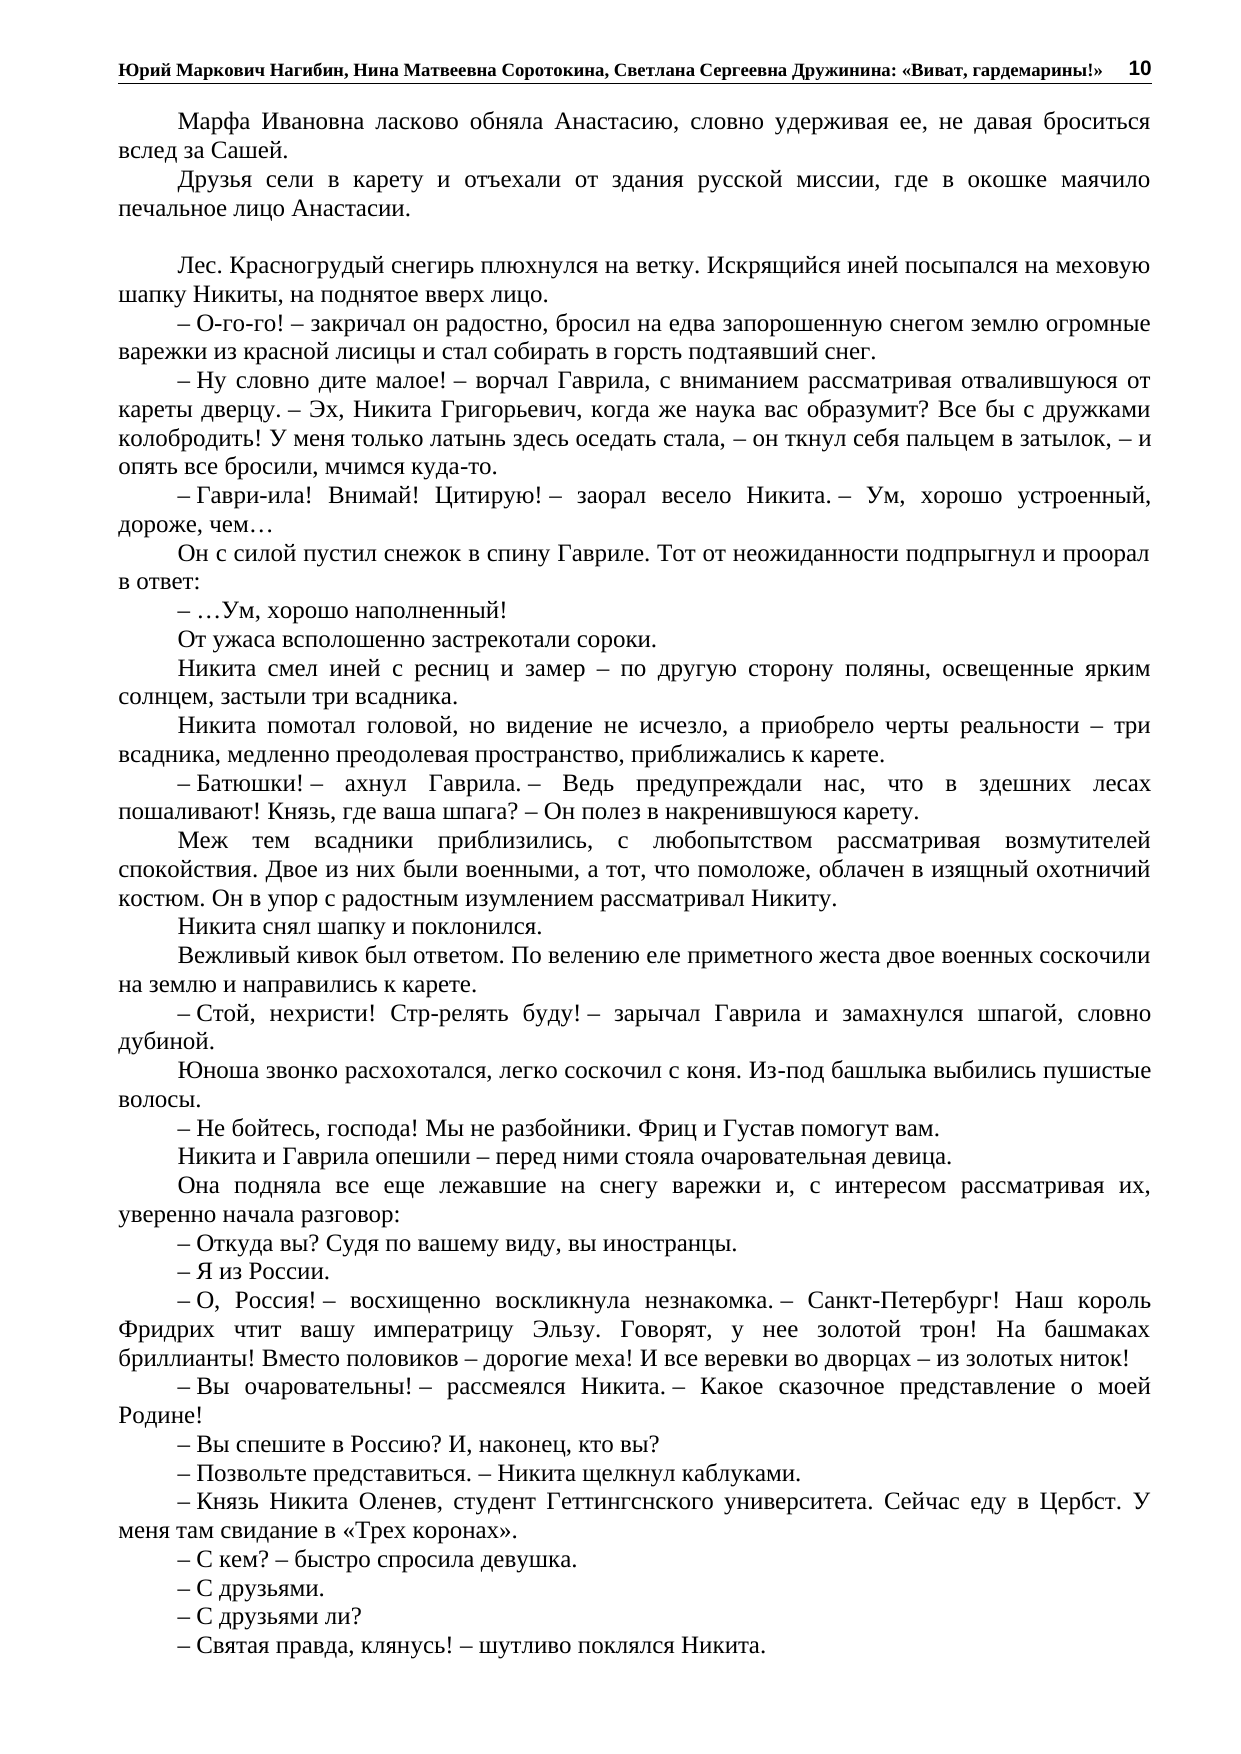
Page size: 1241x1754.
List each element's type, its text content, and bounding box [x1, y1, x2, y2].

text – Батюшки! – ахнул Гаврила. – Ведь предупреждали нас, что в здешних лесах пошаливают! Князь, где ваша шпага? – Он полез в накренившуюся карету. [118, 768, 1152, 825]
text Марфа Ивановна ласково обняла Анастасию, словно удерживая ее, не давая броситься вслед за Сашей. [118, 106, 1152, 164]
text – Князь Никита Оленев, студент Геттингснского университета. Сейчас еду в Цербст. У меня там свидание в «Трех коронах». [118, 1486, 1152, 1544]
text – Вы очаровательны! – рассмеялся Никита. – Какое сказочное представление о моей Родине! [118, 1371, 1152, 1429]
text – О-го-го! – закричал он радостно, бросил на едва запорошенную снегом землю огромные варежки из красной лисицы и стал собирать в горсть подтаявший снег. [118, 308, 1152, 365]
text – Позвольте представиться. – Никита щелкнул каблуками. [118, 1458, 1152, 1486]
text – Откуда вы? Судя по вашему виду, вы иностранцы. [118, 1228, 1152, 1256]
text – О, Россия! – восхищенно воскликнула незнакомка. – Санкт-Петербург! Наш король Фридрих чтит вашу императрицу Эльзу. Говорят, у нее золотой трон! На башмаках бриллианты! Вместо половиков – дорогие меха! И все веревки во дворцах – из золотых ниток! [118, 1285, 1152, 1371]
text Никита смел иней с ресниц и замер – по другую сторону поляны, освещенные ярким солнцем, застыли три всадника. [118, 653, 1152, 710]
text – Святая правда, клянусь! – шутливо поклялся Никита. [118, 1630, 1152, 1659]
text – С кем? – быстро спросила девушка. [118, 1544, 1152, 1573]
text – Ну словно дите малое! – ворчал Гаврила, с вниманием рассматривая отвалившуюся от кареты дверцу. – Эх, Никита Григорьевич, когда же наука вас образумит? Все бы с дружками колобродить! У меня только латынь здесь оседать стала, – он ткнул себя пальцем в затылок, – и опять все бросили, мчимся куда-то. [118, 365, 1152, 480]
text Меж тем всадники приблизились, с любопытством рассматривая возмутителей спокойствия. Двое из них были военными, а тот, что помоложе, облачен в изящный охотничий костюм. Он в упор с радостным изумлением рассматривал Никиту. [118, 825, 1152, 911]
text Юноша звонко расхохотался, легко соскочил с коня. Из-под башлыка выбились пушистые волосы. [118, 1055, 1152, 1113]
text Никита и Гаврила опешили – перед ними стояла очаровательная девица. [118, 1141, 1152, 1170]
text Никита снял шапку и поклонился. [118, 911, 1152, 940]
text Друзья сели в карету и отъехали от здания русской миссии, где в окошке маячило печальное лицо Анастасии. [118, 164, 1152, 221]
text Он с силой пустил снежок в спину Гавриле. Тот от неожиданности подпрыгнул и проорал в ответ: [118, 538, 1152, 595]
text Лес. Красногрудый снегирь плюхнулся на ветку. Искрящийся иней посыпался на меховую шапку Никиты, на поднятое вверх лицо. [118, 250, 1152, 308]
text От ужаса всполошенно застрекотали сороки. [118, 624, 1152, 653]
text – С друзьями ли? [118, 1601, 1152, 1630]
text Вежливый кивок был ответом. По велению еле приметного жеста двое военных соскочили на землю и направились к карете. [118, 940, 1152, 998]
text – С друзьями. [118, 1573, 1152, 1601]
text – Вы спешите в Россию? И, наконец, кто вы? [118, 1429, 1152, 1458]
text Никита помотал головой, но видение не исчезло, а приобрело черты реальности – три всадника, медленно преодолевая пространство, приближались к карете. [118, 710, 1152, 768]
text – Не бойтесь, господа! Мы не разбойники. Фриц и Густав помогут вам. [118, 1113, 1152, 1141]
text – Я из России. [118, 1256, 1152, 1285]
text – Стой, нехристи! Стр-релять буду! – зарычал Гаврила и замахнулся шпагой, словно дубиной. [118, 998, 1152, 1055]
text – …Ум, хорошо наполненный! [118, 595, 1152, 624]
text Она подняла все еще лежавшие на снегу варежки и, с интересом рассматривая их, уверенно начала разговор: [118, 1170, 1152, 1228]
text – Гаври-ила! Внимай! Цитирую! – заорал весело Никита. – Ум, хорошо устроенный, дороже, чем… [118, 480, 1152, 538]
